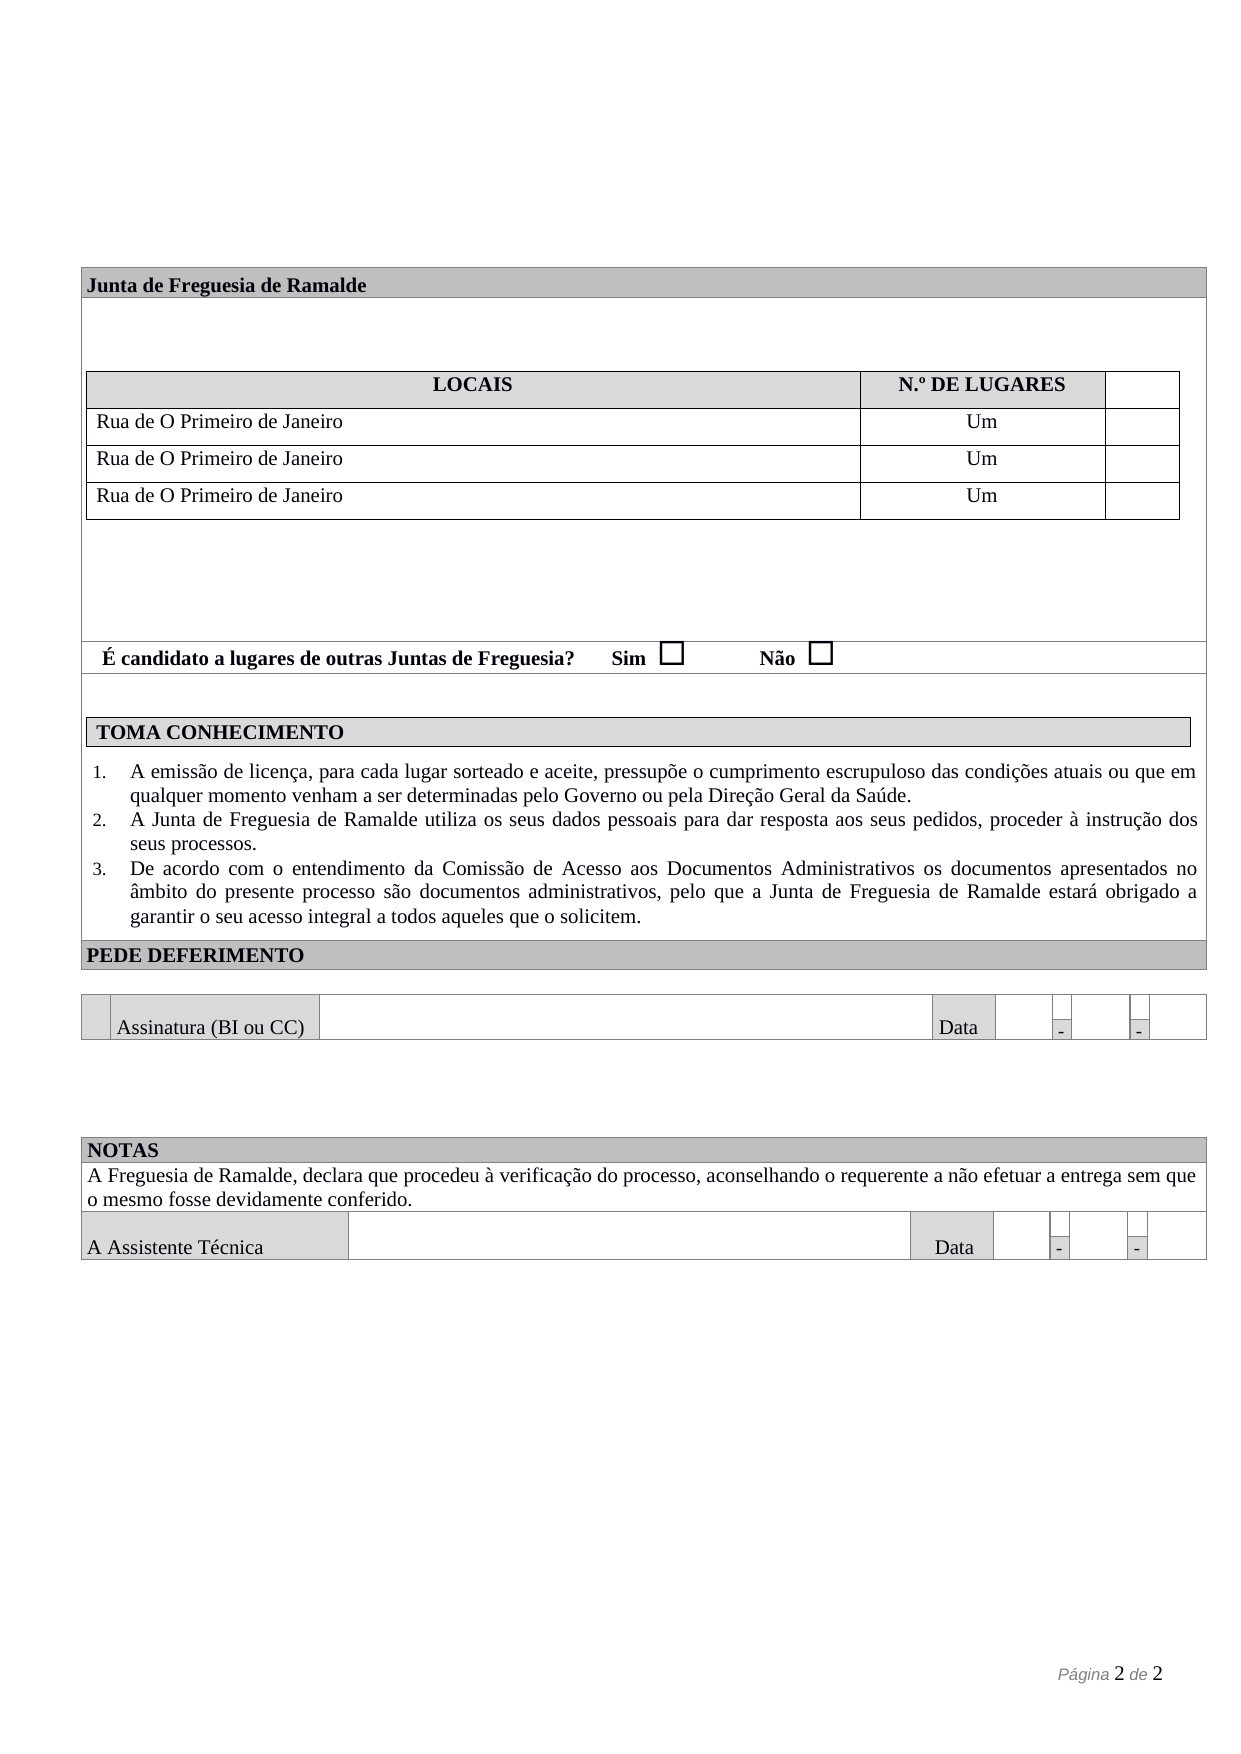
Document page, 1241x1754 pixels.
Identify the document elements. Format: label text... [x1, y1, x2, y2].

table_header Assinatura (BI ou CC) [111, 995, 319, 1039]
table_header [1131, 995, 1149, 1019]
table_cell [1128, 1212, 1147, 1236]
table_cell A Assistente Técnica [82, 1212, 348, 1259]
table_header [996, 995, 1052, 1039]
table_cell Data [911, 1212, 993, 1259]
table_cell [1148, 1212, 1206, 1259]
table_cell - [1128, 1237, 1147, 1259]
table_cell [994, 1212, 1049, 1259]
table_header [1072, 995, 1129, 1039]
table_header NOTAS [82, 1138, 1206, 1162]
table_cell - [1053, 1020, 1071, 1039]
table_header [1150, 995, 1206, 1039]
table_header [1053, 995, 1071, 1019]
table_cell - [1131, 1020, 1149, 1039]
table_cell A emissão de licença, para cada lugar sorteado e aceite, pressupõe o cumprimento escrupuloso das condições atuais ou que em qualquer momento venham a ser determinadas pelo Governo ou pela Direção Geral da Saúde. A Junta de Freguesia de Ramalde utiliza os seus dados pessoais para dar resposta aos seus pedidos, proceder à instrução dos seus processos. De acordo com o entendimento da Comissão de Acesso aos Documentos Administrativos os documentos apresentados no âmbito do presente processo são documentos administrativos, pelo que a Junta de Freguesia de Ramalde estará obrigado a garantir o seu acesso integral a todos aqueles que o solicitem. [82, 674, 1206, 939]
table_header Junta de Freguesia de Ramalde [82, 268, 1206, 297]
table_cell A Freguesia de Ramalde, declara que procedeu à verificação do processo, aconselhando o requerente a não efetuar a entrega sem que o mesmo fosse devidamente conferido. [82, 1163, 1206, 1211]
table_cell [82, 298, 1206, 641]
table_cell - [1051, 1237, 1069, 1259]
table_header Data [933, 995, 995, 1039]
table_cell [1070, 1212, 1127, 1259]
table_cell [349, 1212, 910, 1259]
table_cell [1051, 1212, 1069, 1236]
table_cell É candidato a lugares de outras Juntas de Freguesia? Sim Não [82, 642, 1206, 672]
table_header [320, 995, 932, 1039]
table_cell PEDE DEFERIMENTO [82, 941, 1206, 969]
table_header [82, 995, 110, 1039]
